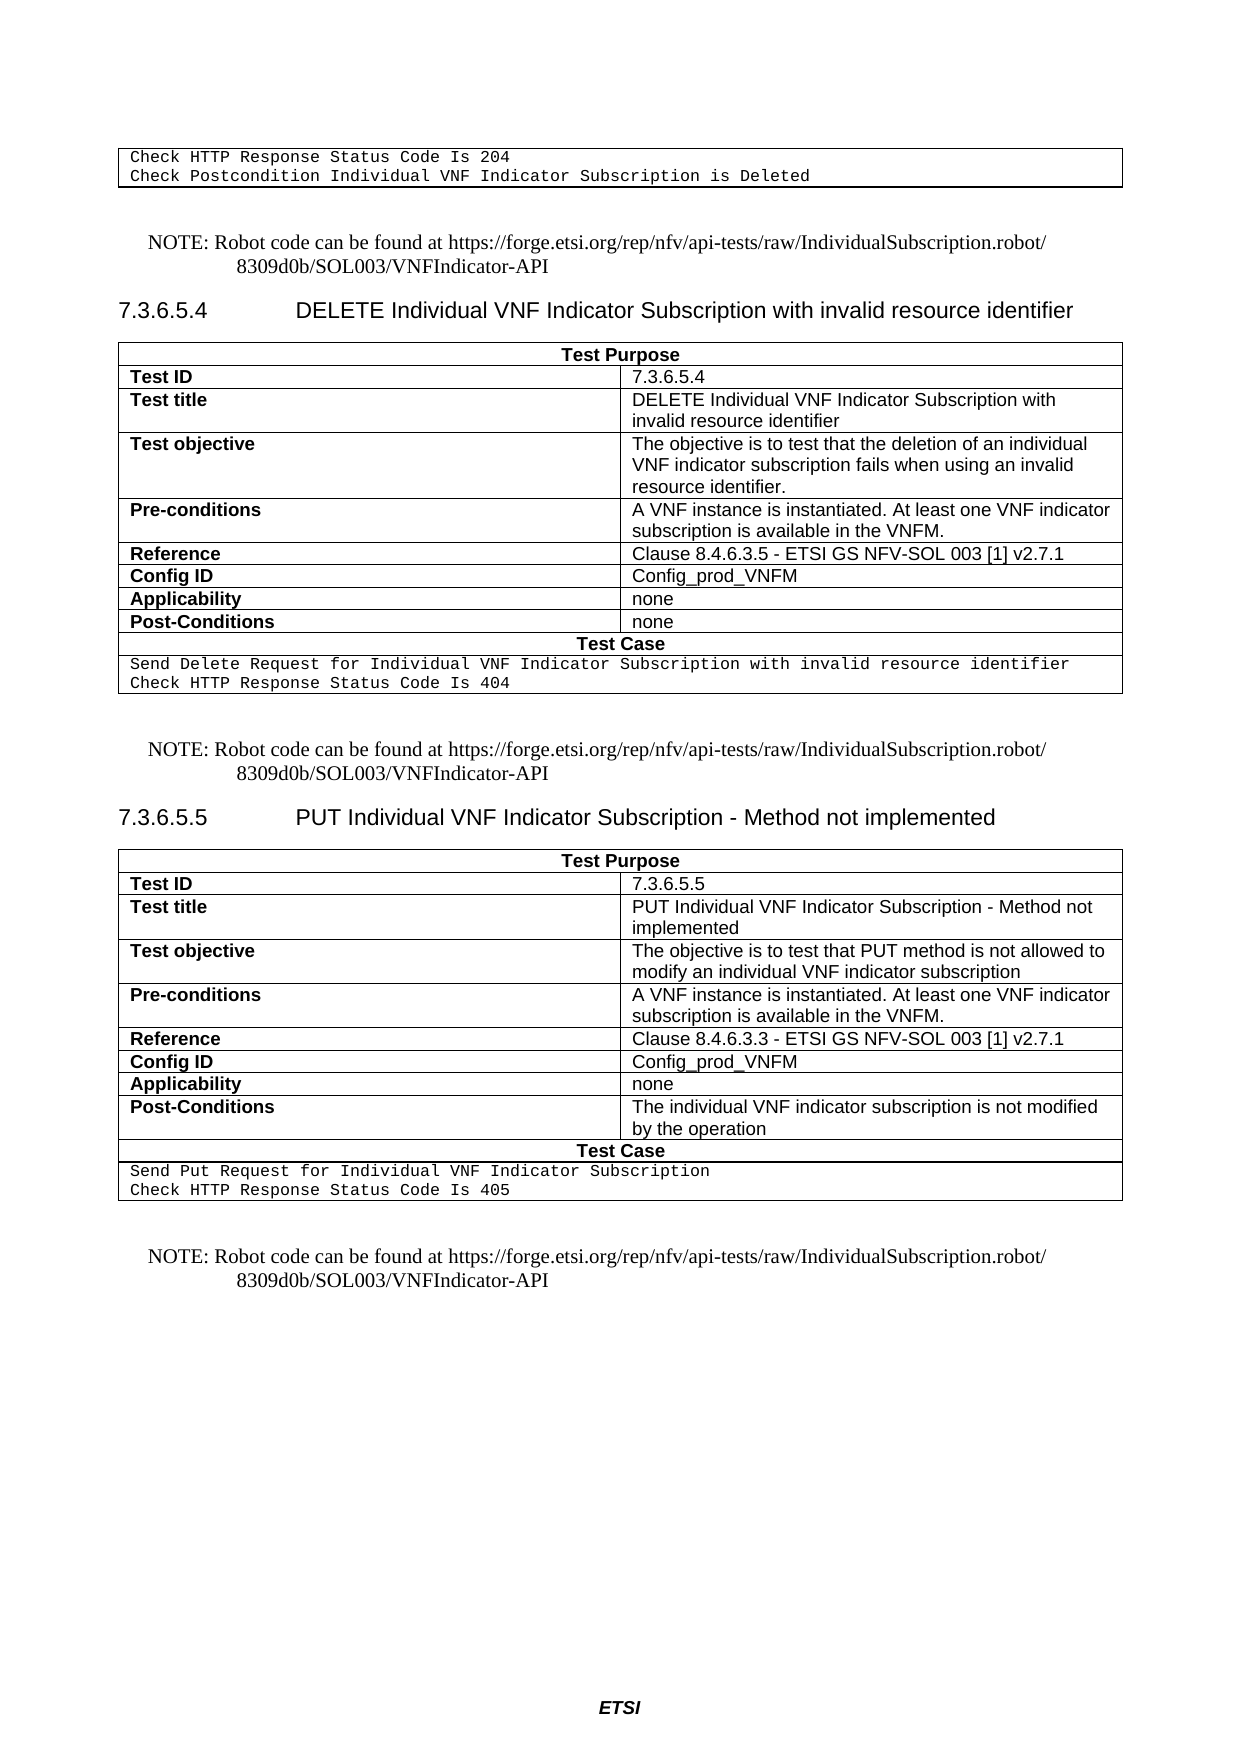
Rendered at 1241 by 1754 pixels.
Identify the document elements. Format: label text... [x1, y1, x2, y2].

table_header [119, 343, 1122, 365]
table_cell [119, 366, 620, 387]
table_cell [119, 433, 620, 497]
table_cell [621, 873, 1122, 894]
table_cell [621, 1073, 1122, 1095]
text NOTE: Robot code can be found at https://forge.etsi.org/rep/nfv/api-tests/raw/IndividualSubscription.robot/8309d0b/SOL003/VNFIndicator-API [148, 737, 1122, 785]
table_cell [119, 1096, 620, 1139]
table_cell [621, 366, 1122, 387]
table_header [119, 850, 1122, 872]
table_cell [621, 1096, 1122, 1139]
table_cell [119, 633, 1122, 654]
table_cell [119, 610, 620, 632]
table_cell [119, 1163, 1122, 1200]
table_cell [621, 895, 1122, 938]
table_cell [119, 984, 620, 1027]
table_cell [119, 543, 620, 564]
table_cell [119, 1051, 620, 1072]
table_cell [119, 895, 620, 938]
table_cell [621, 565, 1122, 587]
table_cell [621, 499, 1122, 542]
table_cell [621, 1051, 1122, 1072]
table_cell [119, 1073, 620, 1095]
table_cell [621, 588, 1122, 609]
text NOTE: Robot code can be found at https://forge.etsi.org/rep/nfv/api-tests/raw/IndividualSubscription.robot/8309d0b/SOL003/VNFIndicator-API [148, 1244, 1122, 1292]
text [148, 230, 1122, 278]
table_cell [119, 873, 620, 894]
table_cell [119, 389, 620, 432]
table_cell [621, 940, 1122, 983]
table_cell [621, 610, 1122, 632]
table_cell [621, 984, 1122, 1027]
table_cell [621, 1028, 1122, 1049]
subtitle 7.3.6.5.4 DELETE Individual VNF Indicator Subscription with invalid resource identifier [118, 297, 1122, 323]
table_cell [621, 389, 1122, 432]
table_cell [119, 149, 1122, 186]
subtitle 7.3.6.5.5 PUT Individual VNF Indicator Subscription - Method not implemented [118, 804, 1122, 830]
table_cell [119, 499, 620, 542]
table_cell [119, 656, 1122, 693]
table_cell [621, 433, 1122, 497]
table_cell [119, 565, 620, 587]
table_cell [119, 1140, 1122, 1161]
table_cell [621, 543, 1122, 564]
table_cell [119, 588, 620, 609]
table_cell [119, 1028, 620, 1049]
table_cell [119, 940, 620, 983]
